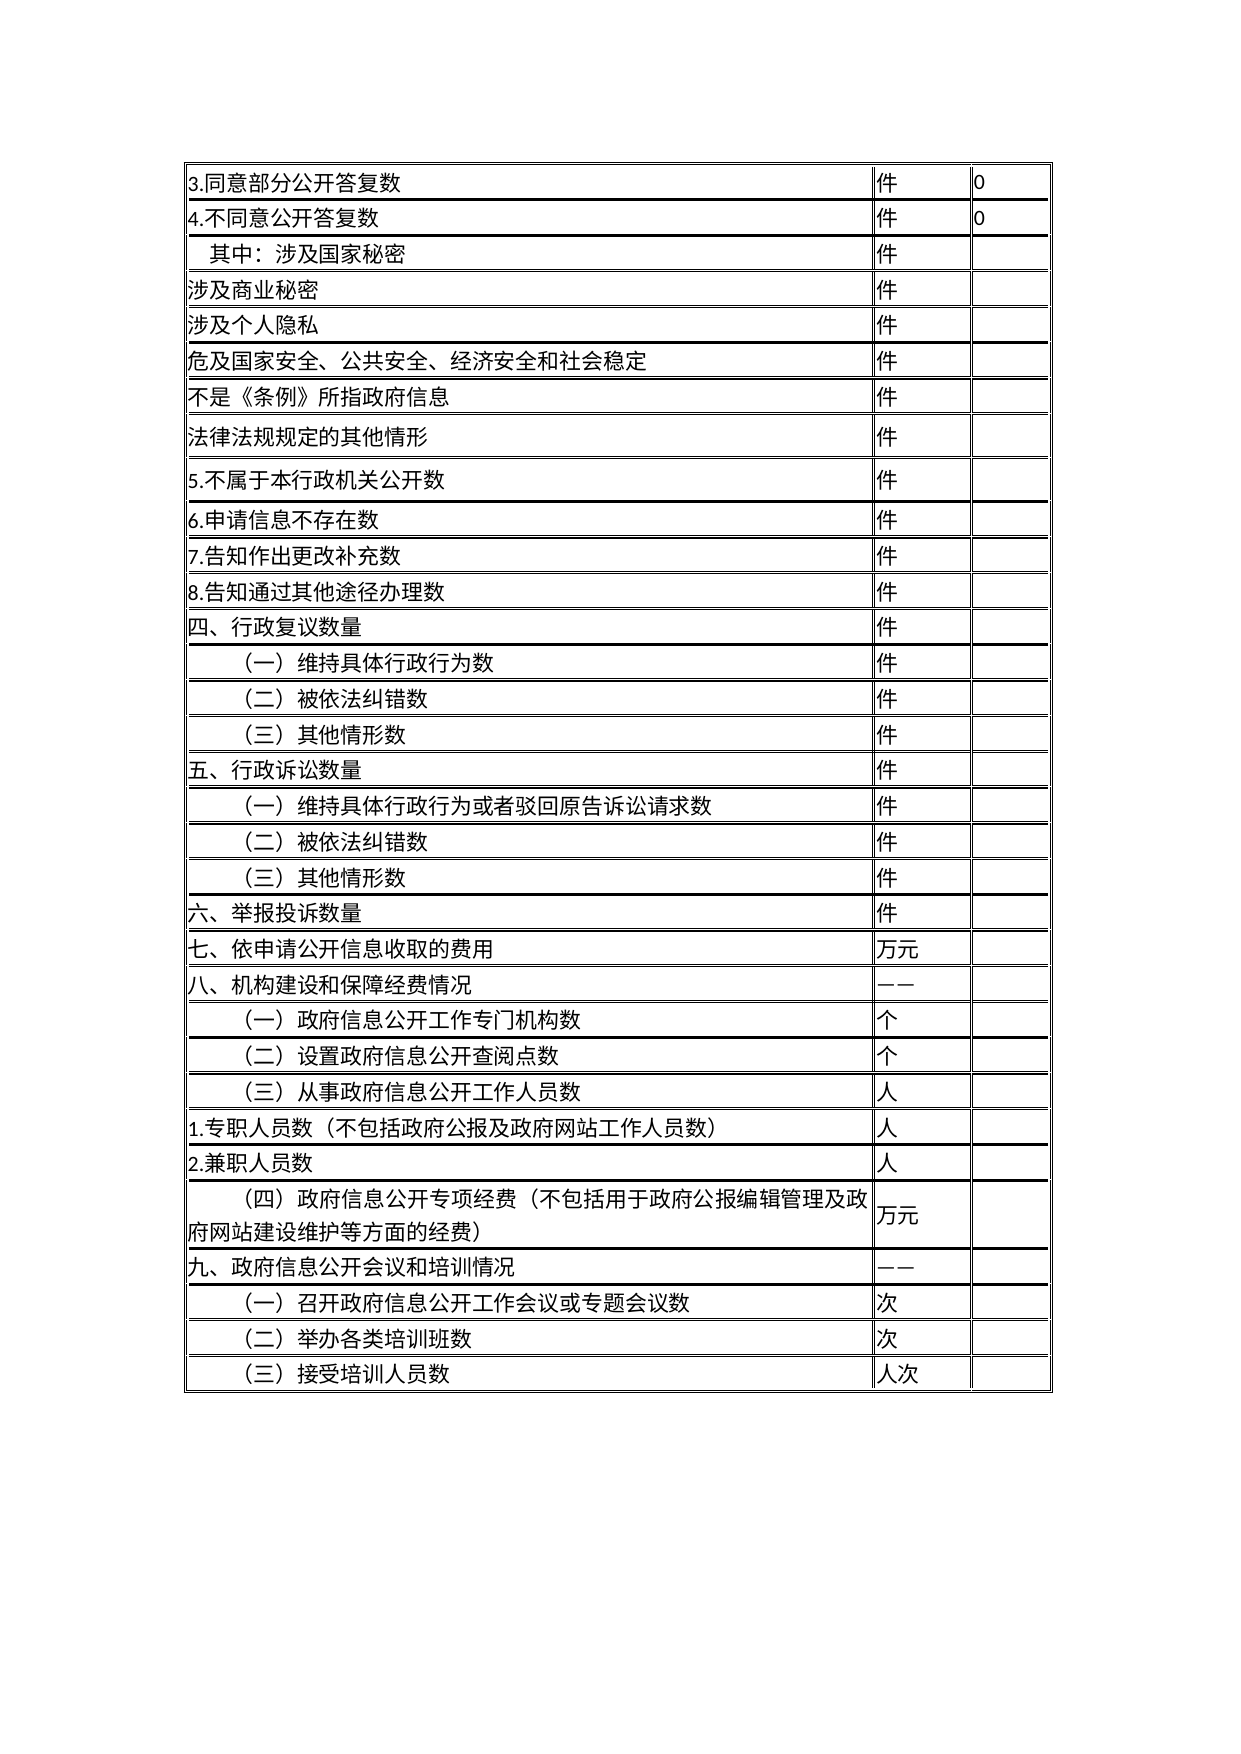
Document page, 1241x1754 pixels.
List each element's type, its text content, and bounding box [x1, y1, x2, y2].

table_cell 8.告知通过其他途径办理数 [187, 571, 872, 607]
table_cell 件 [875, 646, 970, 678]
table_cell 次 [875, 1286, 970, 1318]
table_cell [973, 1318, 1050, 1354]
table_cell 件 [875, 610, 970, 642]
table_cell [973, 269, 1050, 305]
table_cell [973, 1247, 1050, 1282]
table_cell 件 [875, 308, 970, 341]
table_cell 个 [875, 1039, 970, 1071]
table_cell 涉及个人隐私 [187, 305, 872, 341]
table_cell [973, 1179, 1051, 1247]
table_cell 件 [875, 380, 970, 412]
table_cell [973, 1283, 1051, 1318]
table_cell [971, 1354, 1050, 1389]
table_cell 0 [973, 198, 1050, 233]
table_cell 7.告知作出更改补充数 [185, 535, 873, 571]
table_cell [973, 857, 1050, 893]
table_cell [973, 714, 1050, 750]
table_cell 6.申请信息不存在数 [185, 500, 872, 535]
table_cell 件 [874, 165, 971, 198]
table_cell （三）其他情形数 [187, 857, 872, 893]
table_cell 0 [971, 163, 1050, 198]
table_cell 人 [875, 1146, 970, 1178]
table_cell （四）政府信息公开专项经费（不包括用于政府公报编辑管理及政府网站建设维护等方面的经费） [185, 1179, 872, 1247]
table_cell （一）维持具体行政行为或者驳回原告诉讼请求数 [185, 785, 873, 821]
table_cell 1.专职人员数（不包括政府公报及政府网站工作人员数） [187, 1107, 872, 1143]
table_cell 5.不属于本行政机关公开数 [187, 456, 872, 499]
table_cell 4.不同意公开答复数 [187, 198, 872, 233]
table_cell 3.同意部分公开答复数 [187, 165, 873, 198]
table_cell 件 [875, 896, 970, 928]
table_cell （一）政府信息公开工作专门机构数 [187, 1000, 872, 1036]
table_cell [973, 1000, 1050, 1036]
table_cell [973, 234, 1051, 269]
table_cell [973, 1036, 1051, 1071]
table_cell 不是《条例》所指政府信息 [185, 376, 873, 412]
table_cell [971, 785, 1051, 821]
table_cell 七、依申请公开信息收取的费用 [185, 928, 873, 964]
table_cell [973, 893, 1050, 928]
table_cell [973, 643, 1051, 678]
table_cell 人次 [874, 1357, 971, 1389]
table_cell [973, 500, 1051, 535]
table_cell [973, 607, 1050, 642]
table_cell [973, 1107, 1050, 1143]
table_cell [973, 412, 1050, 456]
table_cell 法律法规规定的其他情形 [187, 412, 872, 456]
table_cell [973, 821, 1050, 857]
table_cell 五、行政诉讼数量 [187, 750, 872, 785]
table_cell —— [875, 1250, 970, 1282]
table_cell 人 [875, 1075, 970, 1107]
table_cell 件 [875, 574, 970, 607]
table_cell [971, 678, 1051, 714]
table_cell [973, 964, 1050, 1000]
table_cell （二）举办各类培训班数 [187, 1318, 872, 1354]
table_cell （三）其他情形数 [187, 714, 872, 750]
table_cell [971, 928, 1051, 964]
table_cell 其中：涉及国家秘密 [185, 234, 872, 269]
table_cell （三）从事政府信息公开工作人员数 [187, 1071, 872, 1107]
table_cell 件 [875, 272, 970, 305]
table_cell [971, 376, 1051, 412]
table_cell 涉及商业秘密 [187, 269, 872, 305]
table_cell 件 [875, 753, 970, 785]
table_cell [973, 1071, 1050, 1107]
table_cell 件 [875, 825, 970, 857]
table_cell —— [875, 967, 970, 1000]
table_cell （一）召开政府信息公开工作会议或专题会议数 [185, 1283, 872, 1318]
table_cell 万元 [875, 932, 970, 964]
table_cell 件 [875, 459, 970, 499]
table_cell 件 [875, 415, 970, 456]
table_cell （二）被依法纠错数 [187, 821, 872, 857]
table_cell [973, 1143, 1050, 1178]
table_cell （二）被依法纠错数 [185, 678, 873, 714]
table_cell 四、行政复议数量 [187, 607, 872, 642]
table_cell 九、政府信息公开会议和培训情况 [187, 1247, 872, 1282]
table_cell 件 [875, 860, 970, 893]
table_cell 件 [875, 237, 970, 269]
table_cell 个 [875, 1003, 970, 1036]
table_cell 件 [875, 503, 970, 535]
table_cell [973, 750, 1050, 785]
table_cell （三）接受培训人员数 [187, 1354, 873, 1389]
table_cell 件 [875, 344, 970, 376]
table_cell [973, 341, 1051, 376]
table_cell 八、机构建设和保障经费情况 [187, 964, 872, 1000]
table_cell [973, 456, 1050, 499]
table_cell 件 [875, 682, 970, 714]
table_cell [971, 535, 1051, 571]
table_cell 次 [875, 1321, 970, 1354]
table_cell 件 [875, 789, 970, 821]
table_cell [973, 305, 1050, 341]
table_cell 人 [875, 1110, 970, 1143]
table_cell （一）维持具体行政行为数 [185, 643, 872, 678]
table_cell 件 [875, 717, 970, 750]
table_cell 件 [875, 201, 970, 233]
table_cell 危及国家安全、公共安全、经济安全和社会稳定 [185, 341, 872, 376]
table_cell （二）设置政府信息公开查阅点数 [185, 1036, 872, 1071]
table_cell 六、举报投诉数量 [187, 893, 872, 928]
table_cell [973, 571, 1050, 607]
table_cell 2.兼职人员数 [187, 1143, 872, 1178]
table_cell 万元 [875, 1182, 970, 1247]
table_cell 件 [875, 539, 970, 571]
